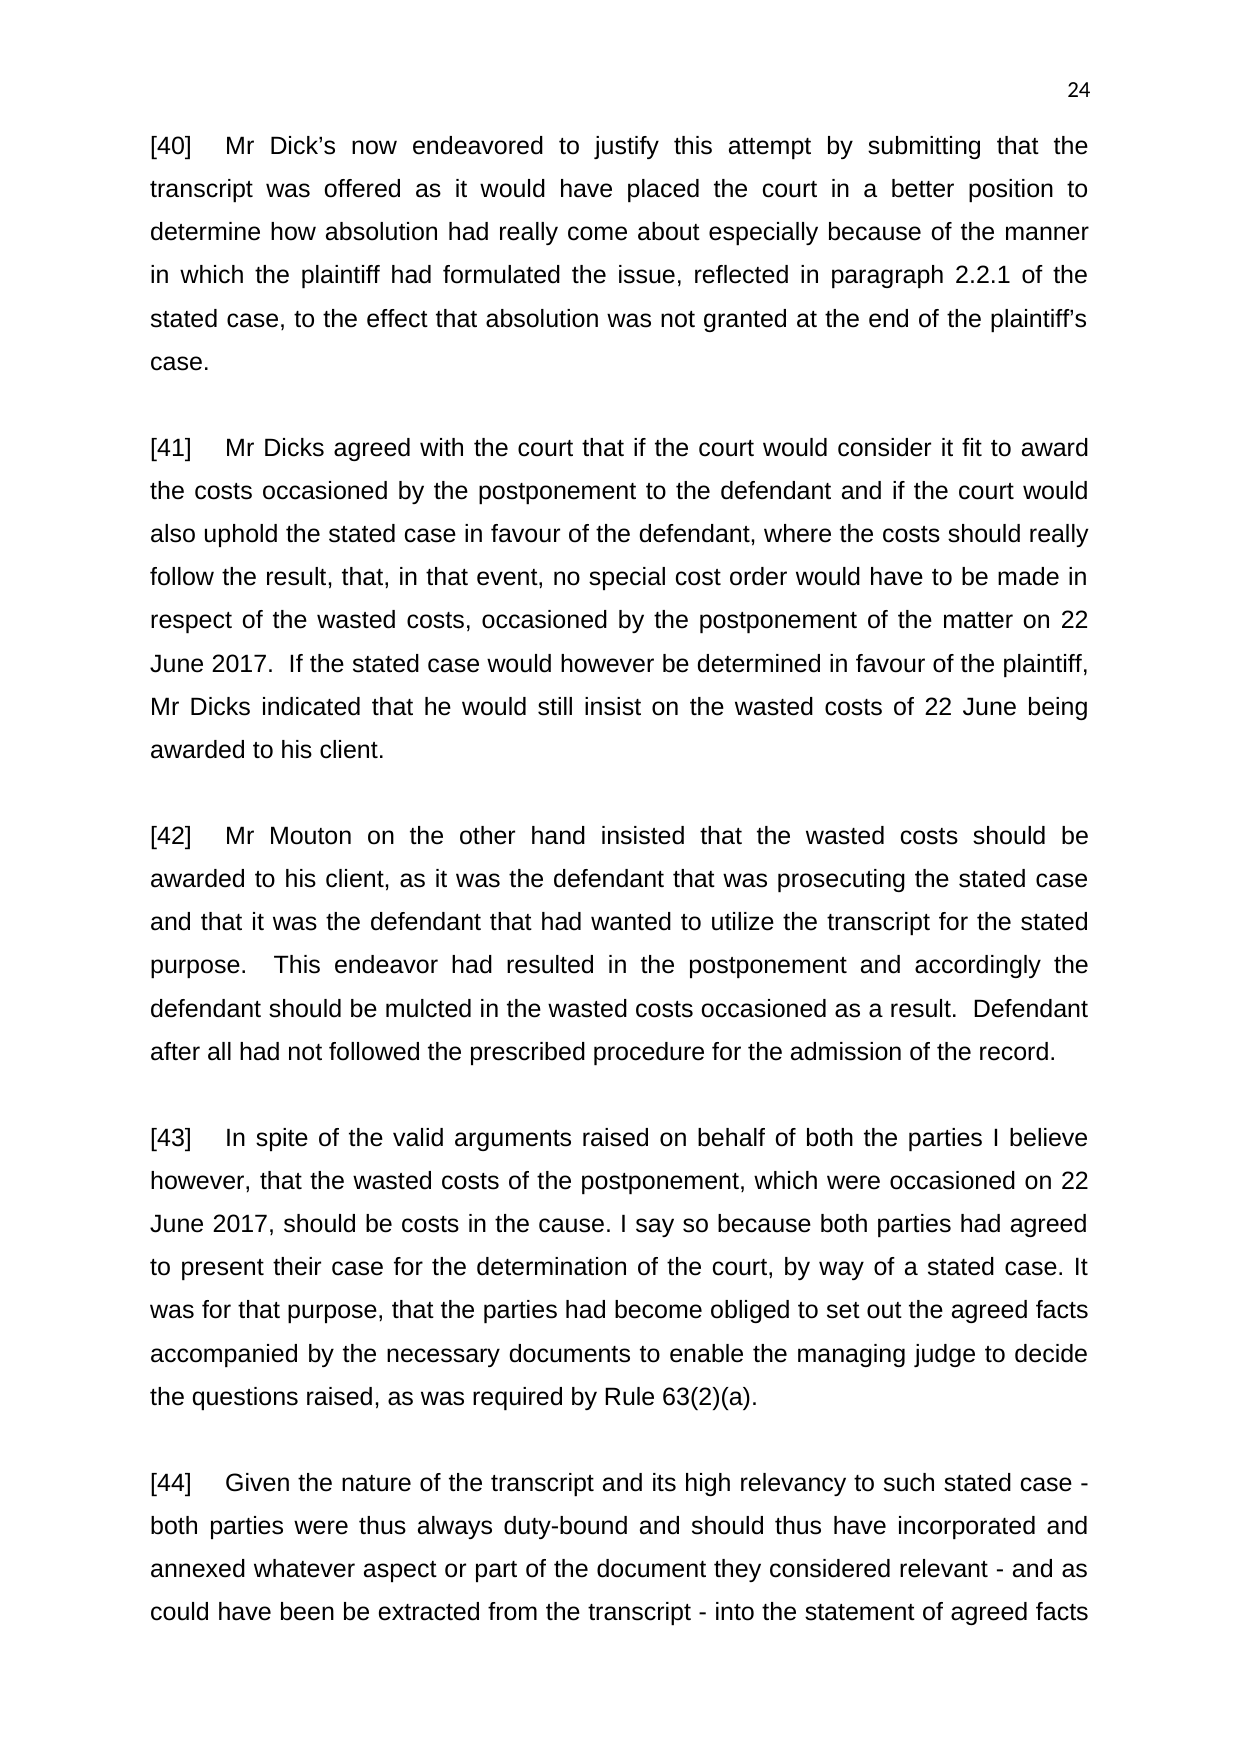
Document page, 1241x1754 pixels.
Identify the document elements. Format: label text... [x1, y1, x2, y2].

list [40] Mr Dick’s now endeavored to justify this attempt by submitting that the transcript was offered as it would have placed the court in a better position to determine how absolution had really come about especially because of the manner in which the plaintiff had formulated the issue, reflected in paragraph 2.2.1 of the stated case, to the effect that absolution was not granted at the end of the plaintiff’s case. [150, 131, 1090, 375]
list [43] In spite of the valid arguments raised on behalf of both the parties I believe however, that the wasted costs of the postponement, which were occasioned on 22 June 2017, should be costs in the cause. I say so because both parties had agreed to present their case for the determination of the court, by way of a stated case. It was for that purpose, that the parties had become obliged to set out the agreed facts accompanied by the necessary documents to enable the managing judge to decide the questions raised, as was required by Rule 63(2)(a). [150, 1123, 1090, 1410]
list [150, 1468, 1090, 1626]
list [42] Mr Mouton on the other hand insisted that the wasted costs should be awarded to his client, as it was the defendant that was prosecuting the stated case and that it was the defendant that had wanted to utilize the transcript for the stated purpose. This endeavor had resulted in the postponement and accordingly the defendant should be mulcted in the wasted costs occasioned as a result. Defendant after all had not followed the prescribed procedure for the admission of the record. [150, 821, 1090, 1065]
list [41] Mr Dicks agreed with the court that if the court would consider it fit to award the costs occasioned by the postponement to the defendant and if the court would also uphold the stated case in favour of the defendant, where the costs should really follow the result, that, in that event, no special cost order would have to be made in respect of the wasted costs, occasioned by the postponement of the matter on 22 June 2017. If the stated case would however be determined in favour of the plaintiff, Mr Dicks indicated that he would still insist on the wasted costs of 22 June being awarded to his client. [150, 433, 1090, 763]
